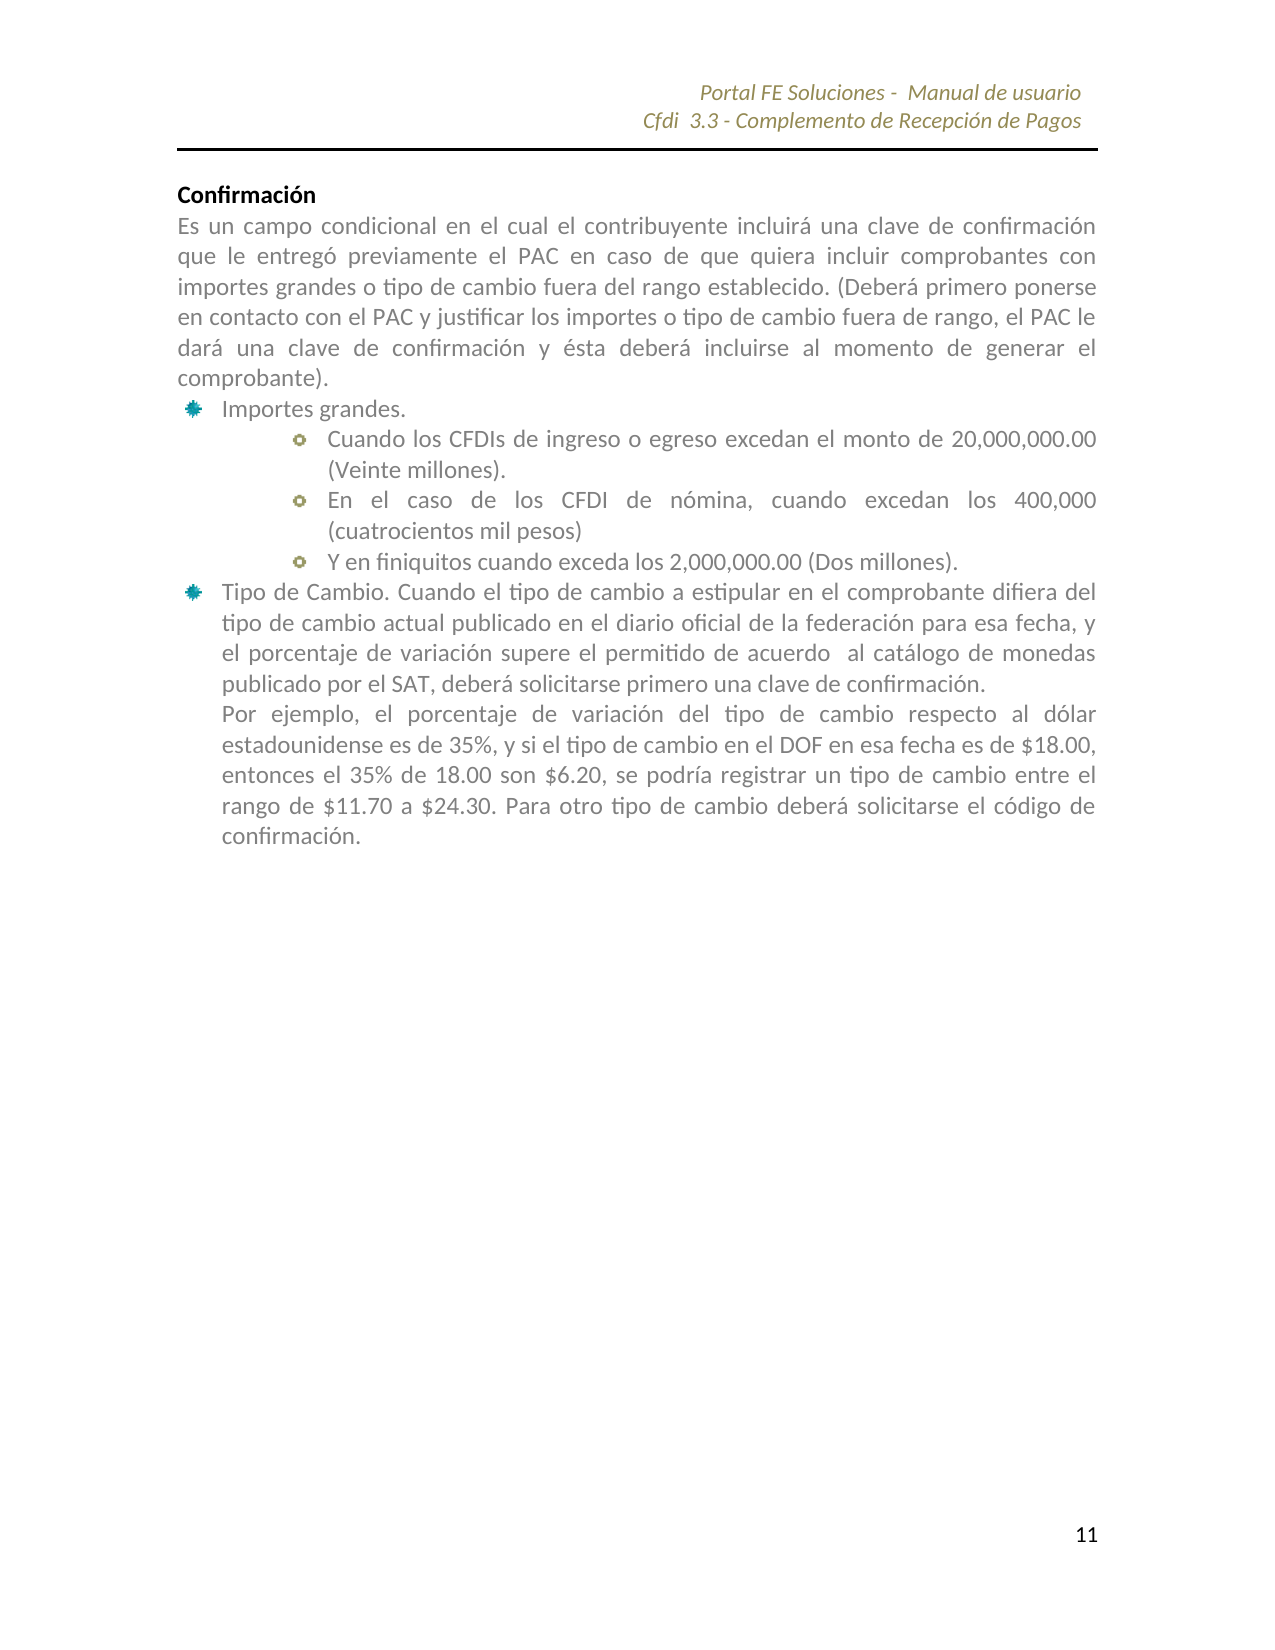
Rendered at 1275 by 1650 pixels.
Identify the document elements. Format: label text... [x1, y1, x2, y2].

list Importes grandes. [184, 393, 1098, 424]
text Confirmación [177, 179, 1098, 210]
picture [185, 584, 202, 601]
list Cuando los CFDIs de ingreso o egreso excedan el monto de 20,000,000.00 (Veinte millones). [290, 424, 1098, 485]
picture [290, 553, 308, 570]
text Por ejemplo, el porcentaje de variación del tipo de cambio respecto al dólar estadounidense es de 35%, y si el tipo de cambio en el DOF en esa fecha es de $18.00, entonces el 35% de 18.00 son $6.20, se podría registrar un tipo de cambio entre el rango de $11.70 a $24.30. Para otro tipo de cambio deberá solicitarse el código de confirmación. [222, 698, 1098, 851]
picture [185, 400, 202, 418]
list Tipo de Cambio. Cuando el tipo de cambio a estipular en el comprobante difiera del tipo de cambio actual publicado en el diario oficial de la federación para esa fecha, y el porcentaje de variación supere el permitido de acuerdo al catálogo de monedas publicado por el SAT, deberá solicitarse primero una clave de confirmación. [184, 576, 1098, 698]
list En el caso de los CFDI de nómina, cuando excedan los 400,000 (cuatrocientos mil pesos) [290, 485, 1098, 546]
text Es un campo condicional en el cual el contribuyente incluirá una clave de confirmación que le entregó previamente el PAC en caso de que quiera incluir comprobantes con importes grandes o tipo de cambio fuera del rango establecido. (Deberá primero ponerse en contacto con el PAC y justificar los importes o tipo de cambio fuera de rango, el PAC le dará una clave de confirmación y ésta deberá incluirse al momento de generar el comprobante). [177, 210, 1098, 393]
list Y en finiquitos cuando exceda los 2,000,000.00 (Dos millones). [290, 546, 1098, 576]
picture [290, 492, 308, 509]
picture [290, 431, 308, 448]
